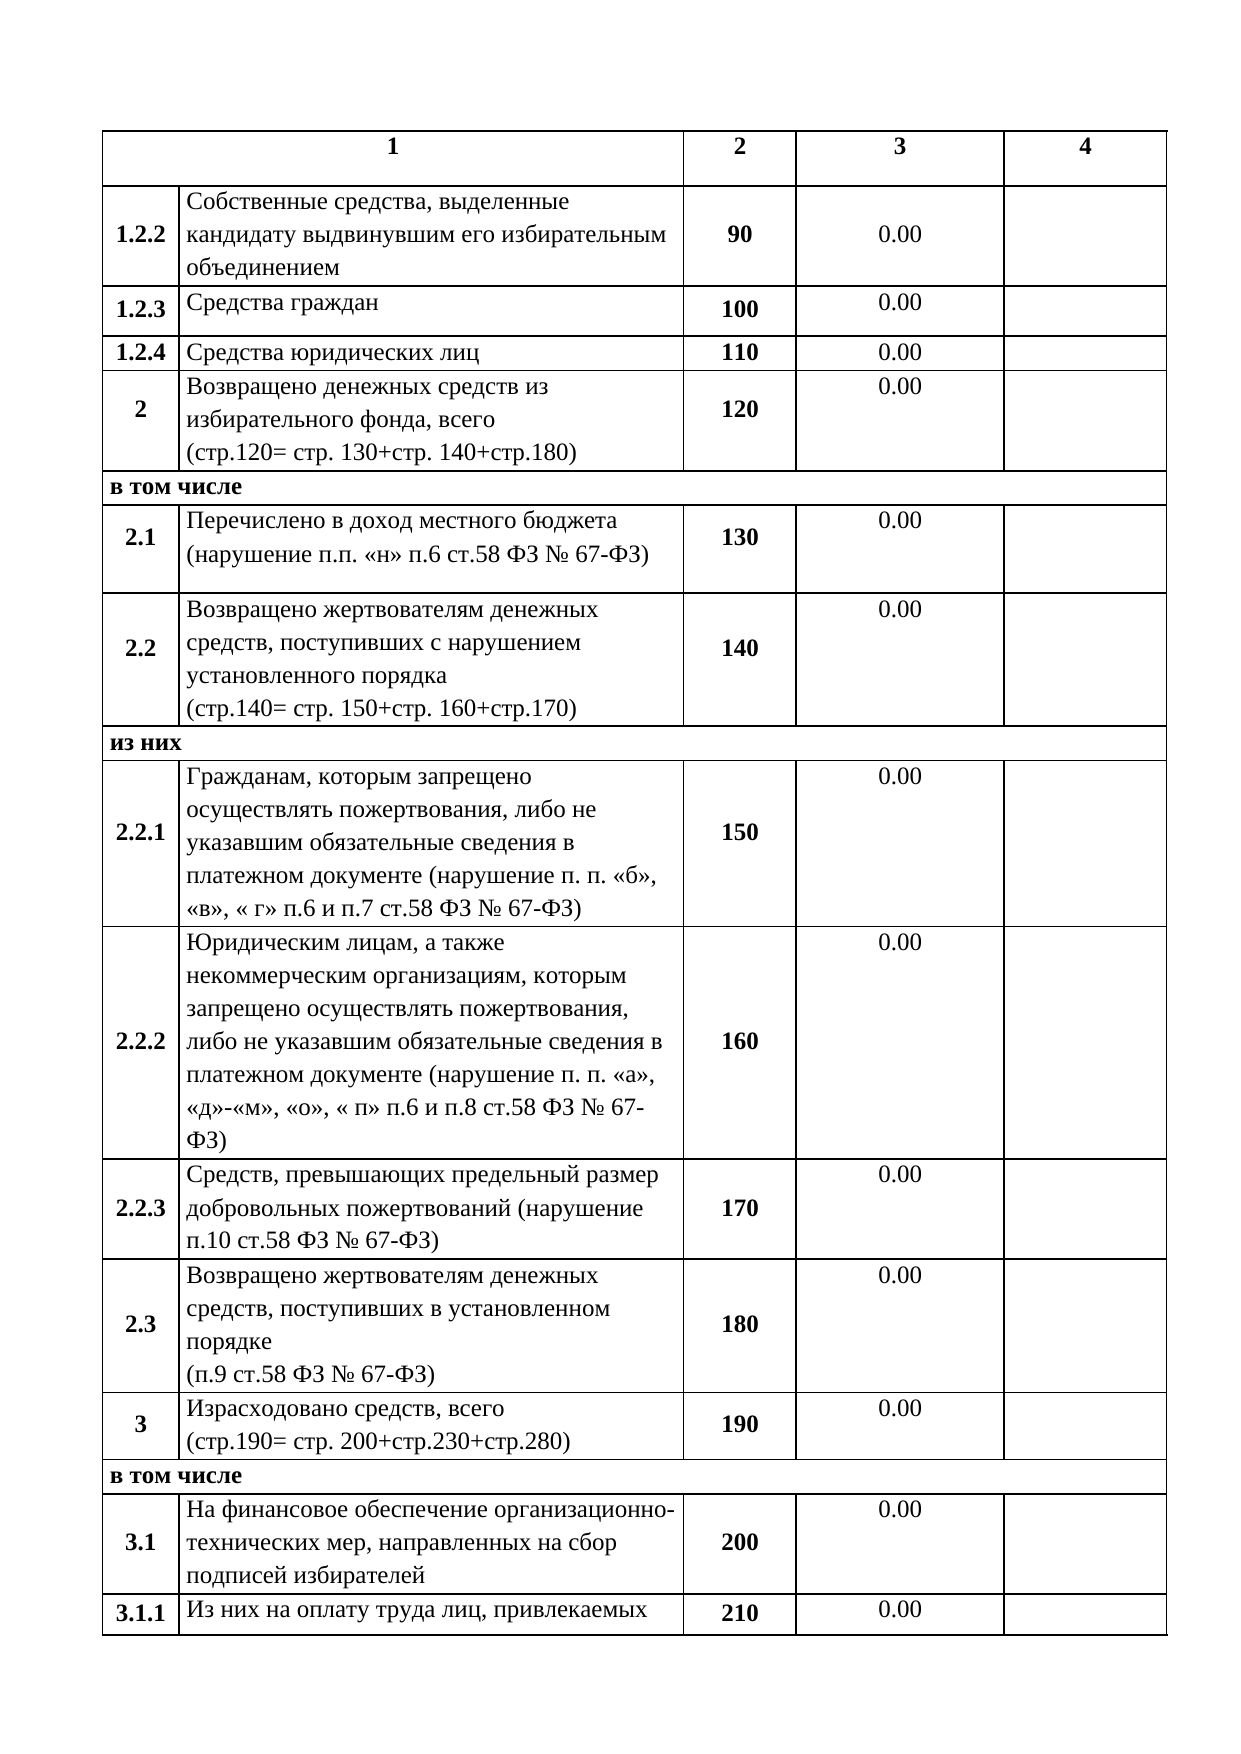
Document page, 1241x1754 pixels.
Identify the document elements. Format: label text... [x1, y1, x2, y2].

table_cell 100 [684, 287, 795, 335]
table_cell [1005, 1393, 1166, 1459]
table_cell Перечислено в доход местного бюджета (нарушение п.п. «н» п.6 ст.58 ФЗ № 67-ФЗ) [180, 506, 683, 592]
table_header 1 [103, 132, 683, 185]
table_cell 0.00 [797, 1160, 1003, 1258]
table_cell 170 [684, 1160, 795, 1258]
table_cell [1005, 927, 1166, 1158]
table_cell 150 [684, 761, 795, 926]
table_cell Возвращено жертвователям денежных средств, поступивших в установленном порядке (п.9 ст.58 ФЗ № 67-ФЗ) [180, 1260, 683, 1391]
table_cell из них [103, 727, 1166, 759]
table_cell в том числе [103, 1460, 1166, 1493]
table_cell 130 [684, 506, 795, 592]
table_cell 0.00 [797, 594, 1003, 725]
table_cell 140 [684, 594, 795, 725]
table_cell 0.00 [797, 187, 1003, 285]
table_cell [180, 1595, 683, 1634]
table_cell Собственные средства, выделенные кандидату выдвинувшим его избирательным объединением [180, 187, 683, 285]
table_header 4 [1005, 132, 1166, 185]
table_cell [1005, 187, 1166, 285]
table_cell 0.00 [797, 287, 1003, 335]
table_cell 0.00 [797, 761, 1003, 926]
table_cell [1005, 1160, 1166, 1258]
table_cell 3.1.1 [103, 1595, 178, 1634]
table_header 2 [684, 132, 795, 185]
table_cell 1.2.3 [103, 287, 178, 335]
table_cell Средств, превышающих предельный размер добровольных пожертвований (нарушение п.10 ст.58 ФЗ № 67-ФЗ) [180, 1160, 683, 1258]
table_cell 210 [684, 1595, 795, 1634]
table_cell 0.00 [797, 506, 1003, 592]
table_cell 2.3 [103, 1260, 178, 1391]
table_cell Возвращено денежных средств из избирательного фонда, всего (стр.120= стр. 130+стр. 140+стр.180) [180, 371, 683, 470]
table_cell 2.1 [103, 506, 178, 592]
table_cell 0.00 [797, 1495, 1003, 1593]
table_cell [1005, 506, 1166, 592]
table_cell 0.00 [797, 927, 1003, 1158]
table_cell 0.00 [797, 371, 1003, 470]
table_cell 200 [684, 1495, 795, 1593]
table_cell в том числе [103, 472, 1166, 504]
table_cell [1005, 337, 1166, 370]
table_cell Юридическим лицам, а также некоммерческим организациям, которым запрещено осуществлять пожертвования, либо не указавшим обязательные сведения в платежном документе (нарушение п. п. «а», «д»-«м», «о», « п» п.6 и п.8 ст.58 ФЗ № 67-ФЗ) [180, 927, 683, 1158]
table_cell [1005, 1260, 1166, 1391]
table_header 3 [797, 132, 1003, 185]
table_cell [1005, 1495, 1166, 1593]
table_cell 0.00 [797, 1393, 1003, 1459]
table_cell 2 [103, 371, 178, 470]
table_cell 1.2.2 [103, 187, 178, 285]
table_cell Израсходовано средств, всего (стр.190= стр. 200+стр.230+стр.280) [180, 1393, 683, 1459]
table_cell 3.1 [103, 1495, 178, 1593]
table_cell 180 [684, 1260, 795, 1391]
table_cell На финансовое обеспечение организационно-технических мер, направленных на сбор подписей избирателей [180, 1495, 683, 1593]
table_cell Возвращено жертвователям денежных средств, поступивших с нарушением установленного порядка (стр.140= стр. 150+стр. 160+стр.170) [180, 594, 683, 725]
table_cell Гражданам, которым запрещено осуществлять пожертвования, либо не указавшим обязательные сведения в платежном документе (нарушение п. п. «б», «в», « г» п.6 и п.7 ст.58 ФЗ № 67-ФЗ) [180, 761, 683, 926]
table_cell 90 [684, 187, 795, 285]
table_cell 0.00 [797, 337, 1003, 370]
table_cell [1005, 371, 1166, 470]
table_cell 0.00 [797, 1260, 1003, 1391]
table_cell [1005, 594, 1166, 725]
table_cell [1005, 761, 1166, 926]
table_cell 2.2 [103, 594, 178, 725]
table_cell 120 [684, 371, 795, 470]
table_cell Средства граждан [180, 287, 683, 335]
table_cell 2.2.2 [103, 927, 178, 1158]
table_cell 1.2.4 [103, 337, 178, 370]
table_cell 110 [684, 337, 795, 370]
table_cell Средства юридических лиц [180, 337, 683, 370]
table_cell [1005, 1595, 1166, 1634]
table_cell 2.2.1 [103, 761, 178, 926]
table_cell 160 [684, 927, 795, 1158]
table_cell 3 [103, 1393, 178, 1459]
table_cell 2.2.3 [103, 1160, 178, 1258]
table_cell 0.00 [797, 1595, 1003, 1634]
table_cell [1005, 287, 1166, 335]
table_cell 190 [684, 1393, 795, 1459]
